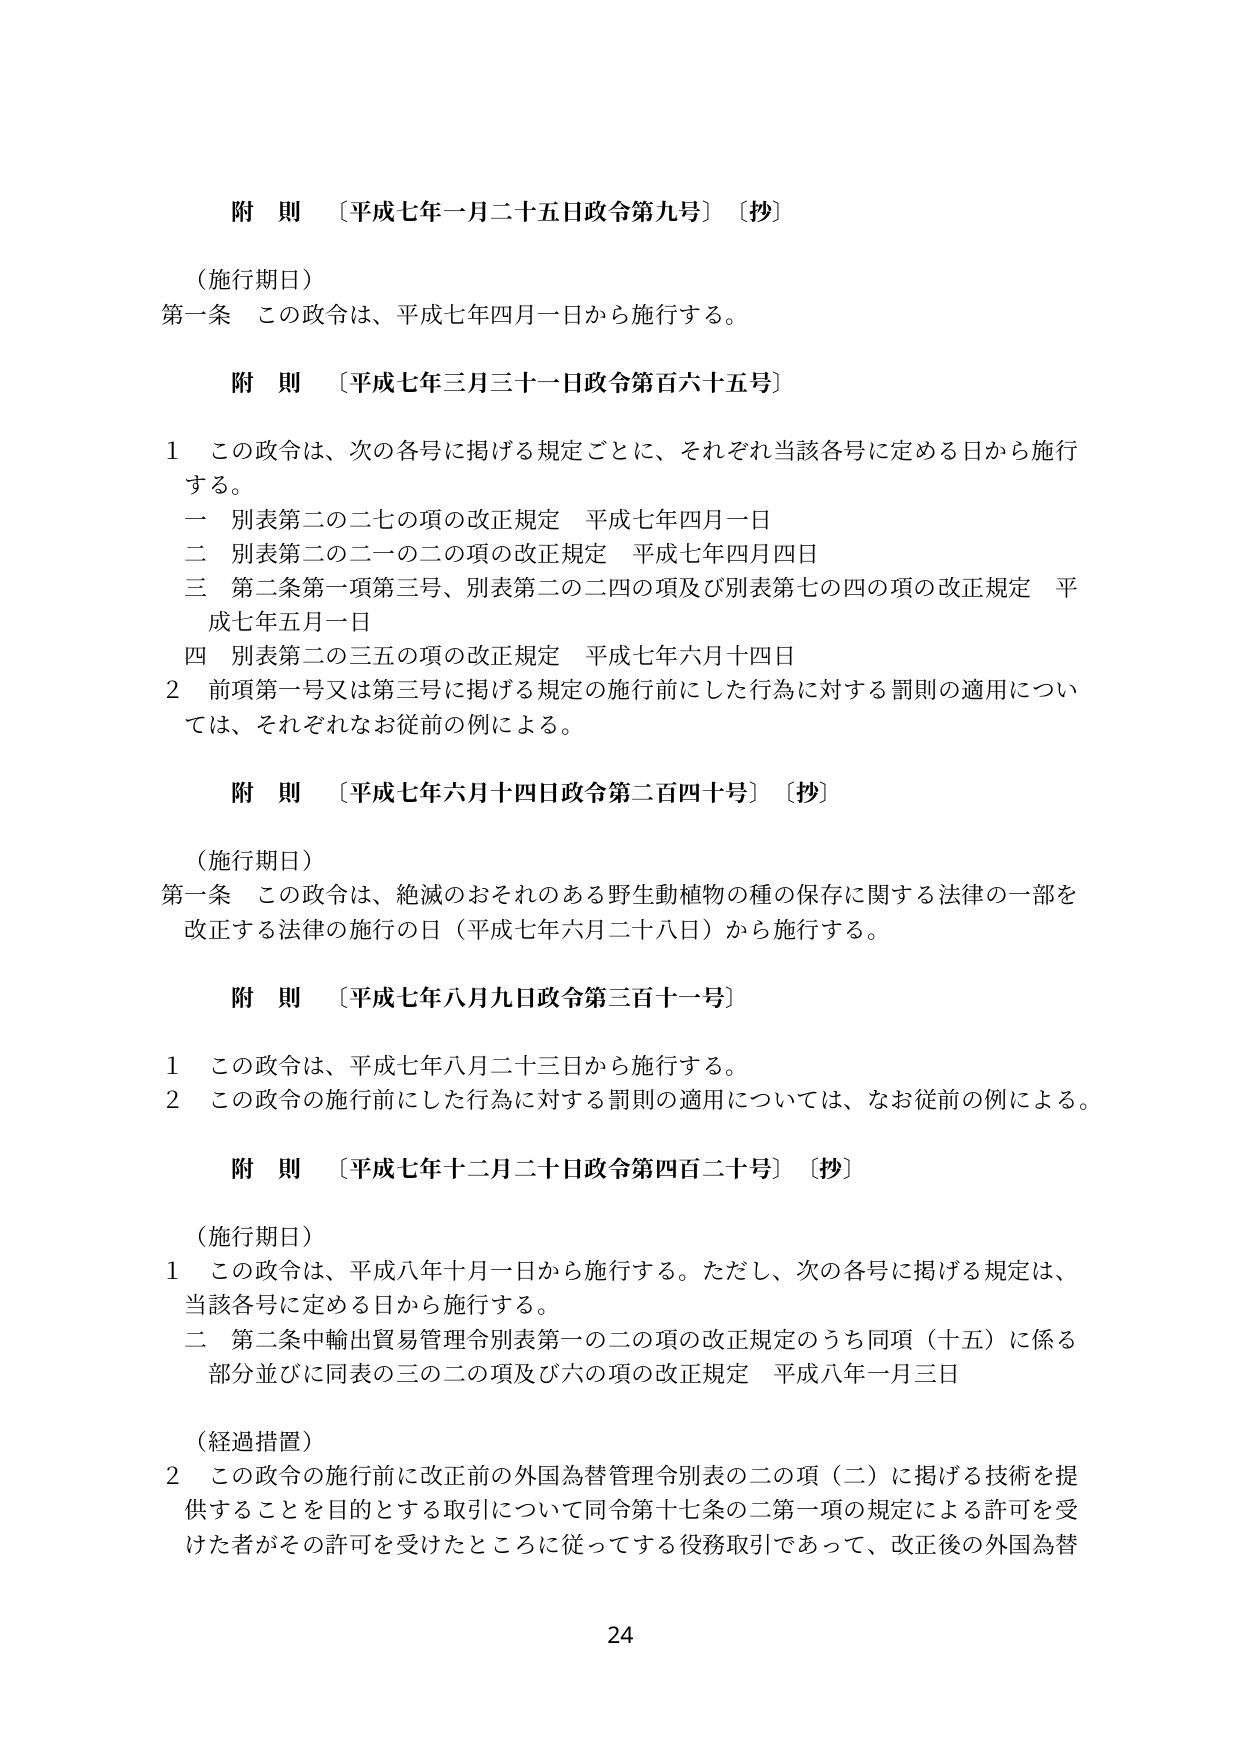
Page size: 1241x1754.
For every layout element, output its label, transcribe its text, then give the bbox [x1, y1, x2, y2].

text 三 第二条第一項第三号、別表第二の二四の項及び別表第七の四の項の改正規定 平成七年五月一日 [184, 569, 1079, 638]
text （施行期日） [184, 843, 1079, 877]
text 附 則 〔平成七年十二月二十日政令第四百二十号〕〔抄〕 [230, 1150, 1079, 1184]
text １ この政令は、平成八年十月一日から施行する。ただし、次の各号に掲げる規定は、当該各号に定める日から施行する。 [161, 1253, 1079, 1321]
text 第一条 この政令は、平成七年四月一日から施行する。 [161, 296, 1079, 330]
text （施行期日） [184, 1219, 1079, 1253]
text 附 則 〔平成七年六月十四日政令第二百四十号〕〔抄〕 [230, 774, 1079, 809]
text 附 則 〔平成七年一月二十五日政令第九号〕〔抄〕 [230, 194, 1079, 228]
text （経過措置） [184, 1424, 1079, 1458]
text 二 第二条中輸出貿易管理令別表第一の二の項の改正規定のうち同項（十五）に係る部分並びに同表の三の二の項及び六の項の改正規定 平成八年一月三日 [184, 1321, 1079, 1389]
text 二 別表第二の二一の二の項の改正規定 平成七年四月四日 [184, 535, 1079, 569]
text 第一条 この政令は、絶滅のおそれのある野生動植物の種の保存に関する法律の一部を改正する法律の施行の日（平成七年六月二十八日）から施行する。 [161, 877, 1079, 945]
text １ この政令は、次の各号に掲げる規定ごとに、それぞれ当該各号に定める日から施行する。 [161, 433, 1079, 501]
text １ この政令は、平成七年八月二十三日から施行する。 [161, 1048, 1079, 1082]
text 附 則 〔平成七年八月九日政令第三百十一号〕 [230, 979, 1079, 1014]
text 一 別表第二の二七の項の改正規定 平成七年四月一日 [184, 501, 1079, 535]
text ２ この政令の施行前にした行為に対する罰則の適用については、なお従前の例による。 [161, 1082, 1079, 1116]
text ２ 前項第一号又は第三号に掲げる規定の施行前にした行為に対する罰則の適用については、それぞれなお従前の例による。 [161, 672, 1079, 740]
text 四 別表第二の三五の項の改正規定 平成七年六月十四日 [184, 638, 1079, 672]
text 附 則 〔平成七年三月三十一日政令第百六十五号〕 [230, 364, 1079, 399]
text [161, 1458, 1079, 1560]
text （施行期日） [184, 262, 1079, 296]
